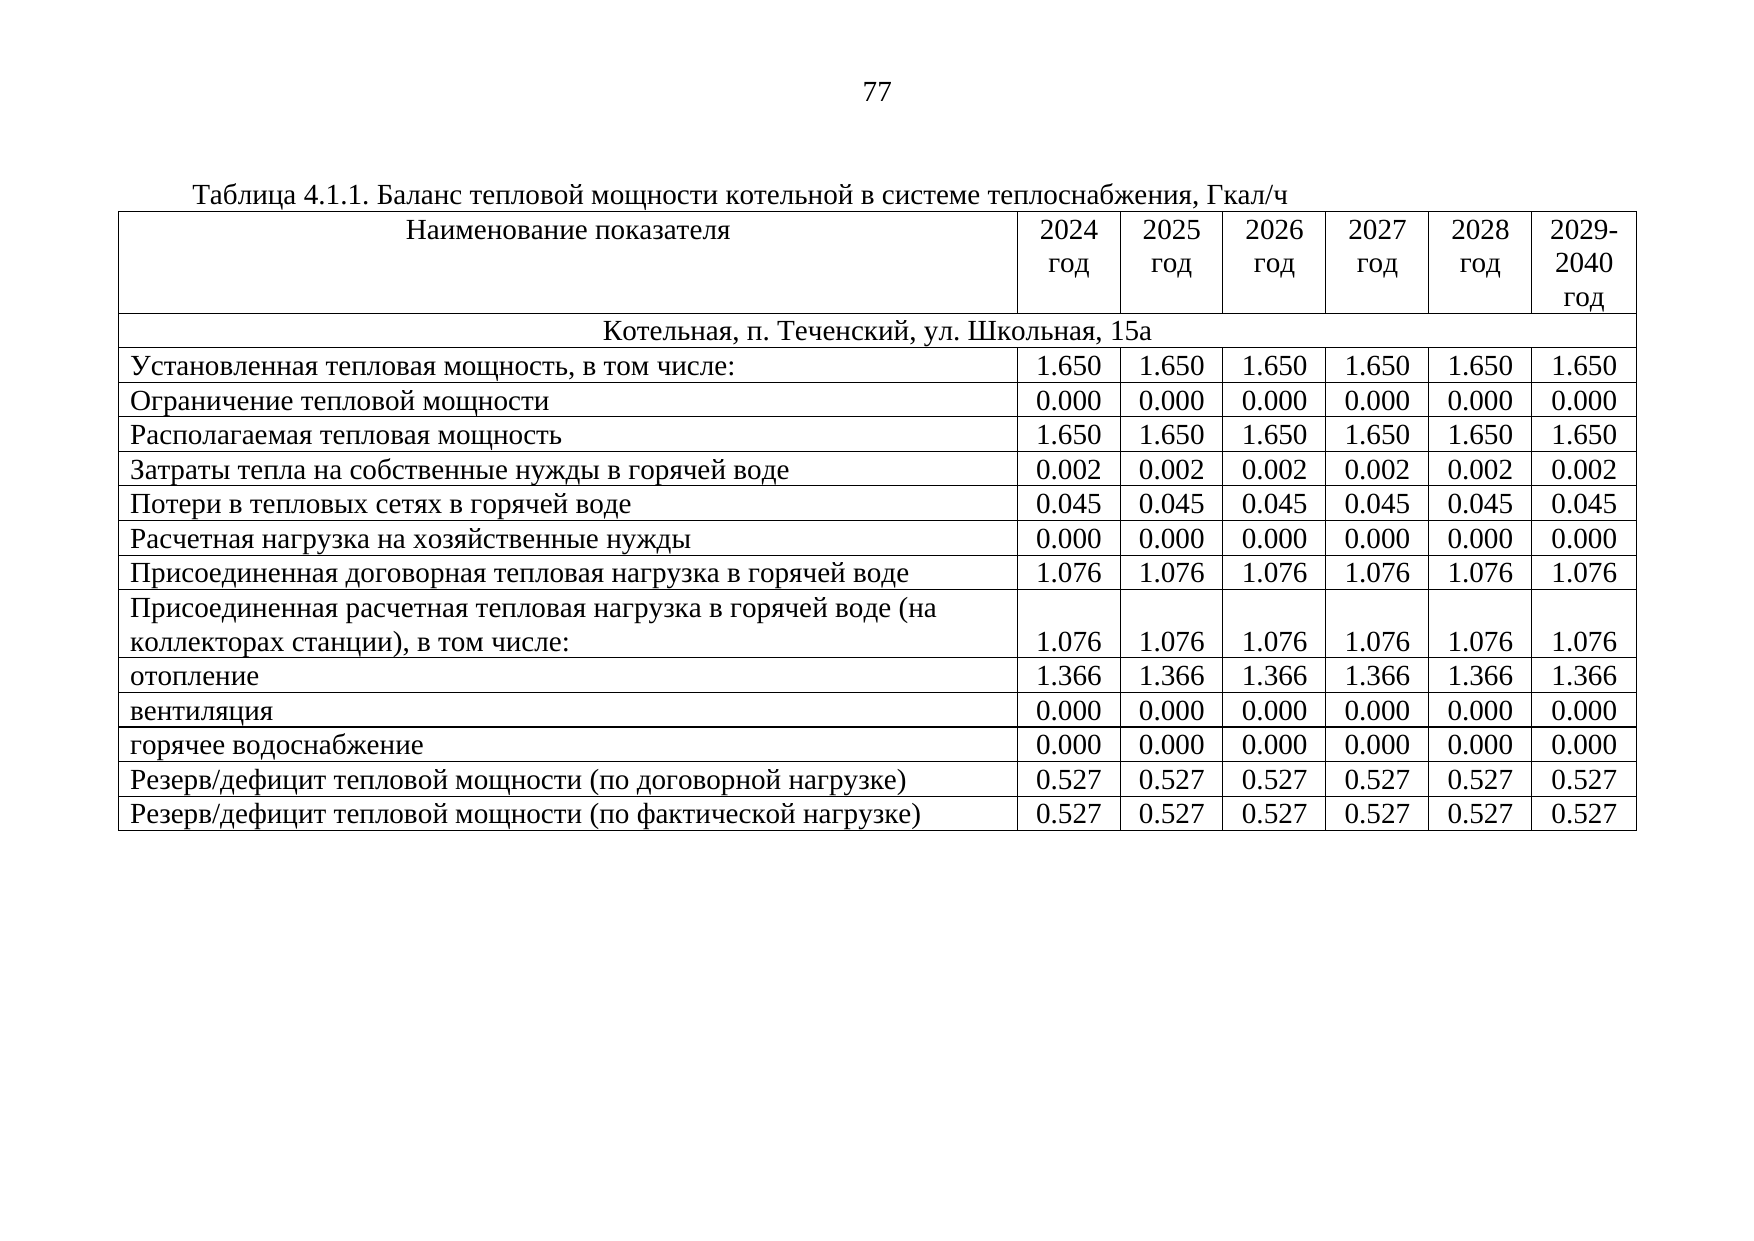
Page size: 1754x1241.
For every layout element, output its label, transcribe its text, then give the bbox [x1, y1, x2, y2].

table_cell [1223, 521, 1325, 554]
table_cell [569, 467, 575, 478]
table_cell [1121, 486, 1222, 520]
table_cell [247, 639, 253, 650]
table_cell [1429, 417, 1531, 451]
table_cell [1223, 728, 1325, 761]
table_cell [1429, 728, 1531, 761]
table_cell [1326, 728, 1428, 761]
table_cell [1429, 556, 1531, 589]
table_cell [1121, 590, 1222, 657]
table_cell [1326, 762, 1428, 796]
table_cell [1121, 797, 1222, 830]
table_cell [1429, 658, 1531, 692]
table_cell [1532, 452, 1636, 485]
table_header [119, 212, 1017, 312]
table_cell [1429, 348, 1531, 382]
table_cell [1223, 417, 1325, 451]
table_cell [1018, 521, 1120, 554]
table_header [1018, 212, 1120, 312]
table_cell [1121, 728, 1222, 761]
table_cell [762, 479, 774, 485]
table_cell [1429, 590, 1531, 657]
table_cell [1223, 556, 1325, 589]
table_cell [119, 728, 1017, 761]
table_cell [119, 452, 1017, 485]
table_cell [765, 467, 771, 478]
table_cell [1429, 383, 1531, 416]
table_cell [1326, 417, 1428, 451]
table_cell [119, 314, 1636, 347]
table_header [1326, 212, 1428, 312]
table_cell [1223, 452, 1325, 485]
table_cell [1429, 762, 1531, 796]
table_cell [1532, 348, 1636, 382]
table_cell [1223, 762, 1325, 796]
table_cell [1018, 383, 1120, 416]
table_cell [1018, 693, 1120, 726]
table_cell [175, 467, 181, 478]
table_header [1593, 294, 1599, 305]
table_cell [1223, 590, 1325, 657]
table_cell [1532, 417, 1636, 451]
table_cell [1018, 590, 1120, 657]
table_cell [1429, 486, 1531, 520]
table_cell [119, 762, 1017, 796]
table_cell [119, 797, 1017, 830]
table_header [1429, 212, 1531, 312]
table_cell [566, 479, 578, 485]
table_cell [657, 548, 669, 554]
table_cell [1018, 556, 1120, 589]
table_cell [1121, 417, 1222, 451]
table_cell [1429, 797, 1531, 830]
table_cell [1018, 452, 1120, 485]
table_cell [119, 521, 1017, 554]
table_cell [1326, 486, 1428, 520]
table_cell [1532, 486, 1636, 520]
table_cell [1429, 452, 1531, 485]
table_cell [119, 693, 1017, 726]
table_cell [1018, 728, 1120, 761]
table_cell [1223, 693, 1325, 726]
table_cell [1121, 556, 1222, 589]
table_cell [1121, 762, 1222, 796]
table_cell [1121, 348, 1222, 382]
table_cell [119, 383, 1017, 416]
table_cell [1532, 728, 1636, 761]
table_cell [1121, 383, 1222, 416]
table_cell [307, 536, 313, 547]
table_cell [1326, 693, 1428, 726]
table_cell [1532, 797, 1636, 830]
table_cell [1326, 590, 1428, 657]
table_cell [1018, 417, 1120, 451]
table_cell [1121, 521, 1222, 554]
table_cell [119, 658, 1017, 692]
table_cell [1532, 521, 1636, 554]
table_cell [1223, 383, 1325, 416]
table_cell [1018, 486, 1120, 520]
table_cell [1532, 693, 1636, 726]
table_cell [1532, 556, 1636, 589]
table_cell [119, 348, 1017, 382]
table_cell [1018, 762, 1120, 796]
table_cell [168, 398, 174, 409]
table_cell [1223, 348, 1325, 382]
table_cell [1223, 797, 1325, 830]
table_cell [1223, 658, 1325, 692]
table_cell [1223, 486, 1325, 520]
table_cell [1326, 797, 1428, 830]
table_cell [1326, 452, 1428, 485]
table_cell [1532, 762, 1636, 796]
text Таблица 4.1.1. Баланс тепловой мощности котельной в системе теплоснабжения, Гкал/ч [118, 177, 1636, 211]
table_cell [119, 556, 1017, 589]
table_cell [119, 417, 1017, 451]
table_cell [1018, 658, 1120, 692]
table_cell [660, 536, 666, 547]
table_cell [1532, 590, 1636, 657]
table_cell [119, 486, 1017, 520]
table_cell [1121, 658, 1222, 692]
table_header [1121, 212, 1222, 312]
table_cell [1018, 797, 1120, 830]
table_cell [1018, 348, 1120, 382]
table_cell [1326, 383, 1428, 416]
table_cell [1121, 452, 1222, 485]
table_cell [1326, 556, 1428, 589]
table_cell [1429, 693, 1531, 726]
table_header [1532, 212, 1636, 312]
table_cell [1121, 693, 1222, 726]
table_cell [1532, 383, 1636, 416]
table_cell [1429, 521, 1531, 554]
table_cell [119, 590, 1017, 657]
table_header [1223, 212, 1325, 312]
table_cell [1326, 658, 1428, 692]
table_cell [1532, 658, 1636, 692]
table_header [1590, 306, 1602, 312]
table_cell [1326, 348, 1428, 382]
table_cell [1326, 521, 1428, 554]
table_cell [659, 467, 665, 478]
